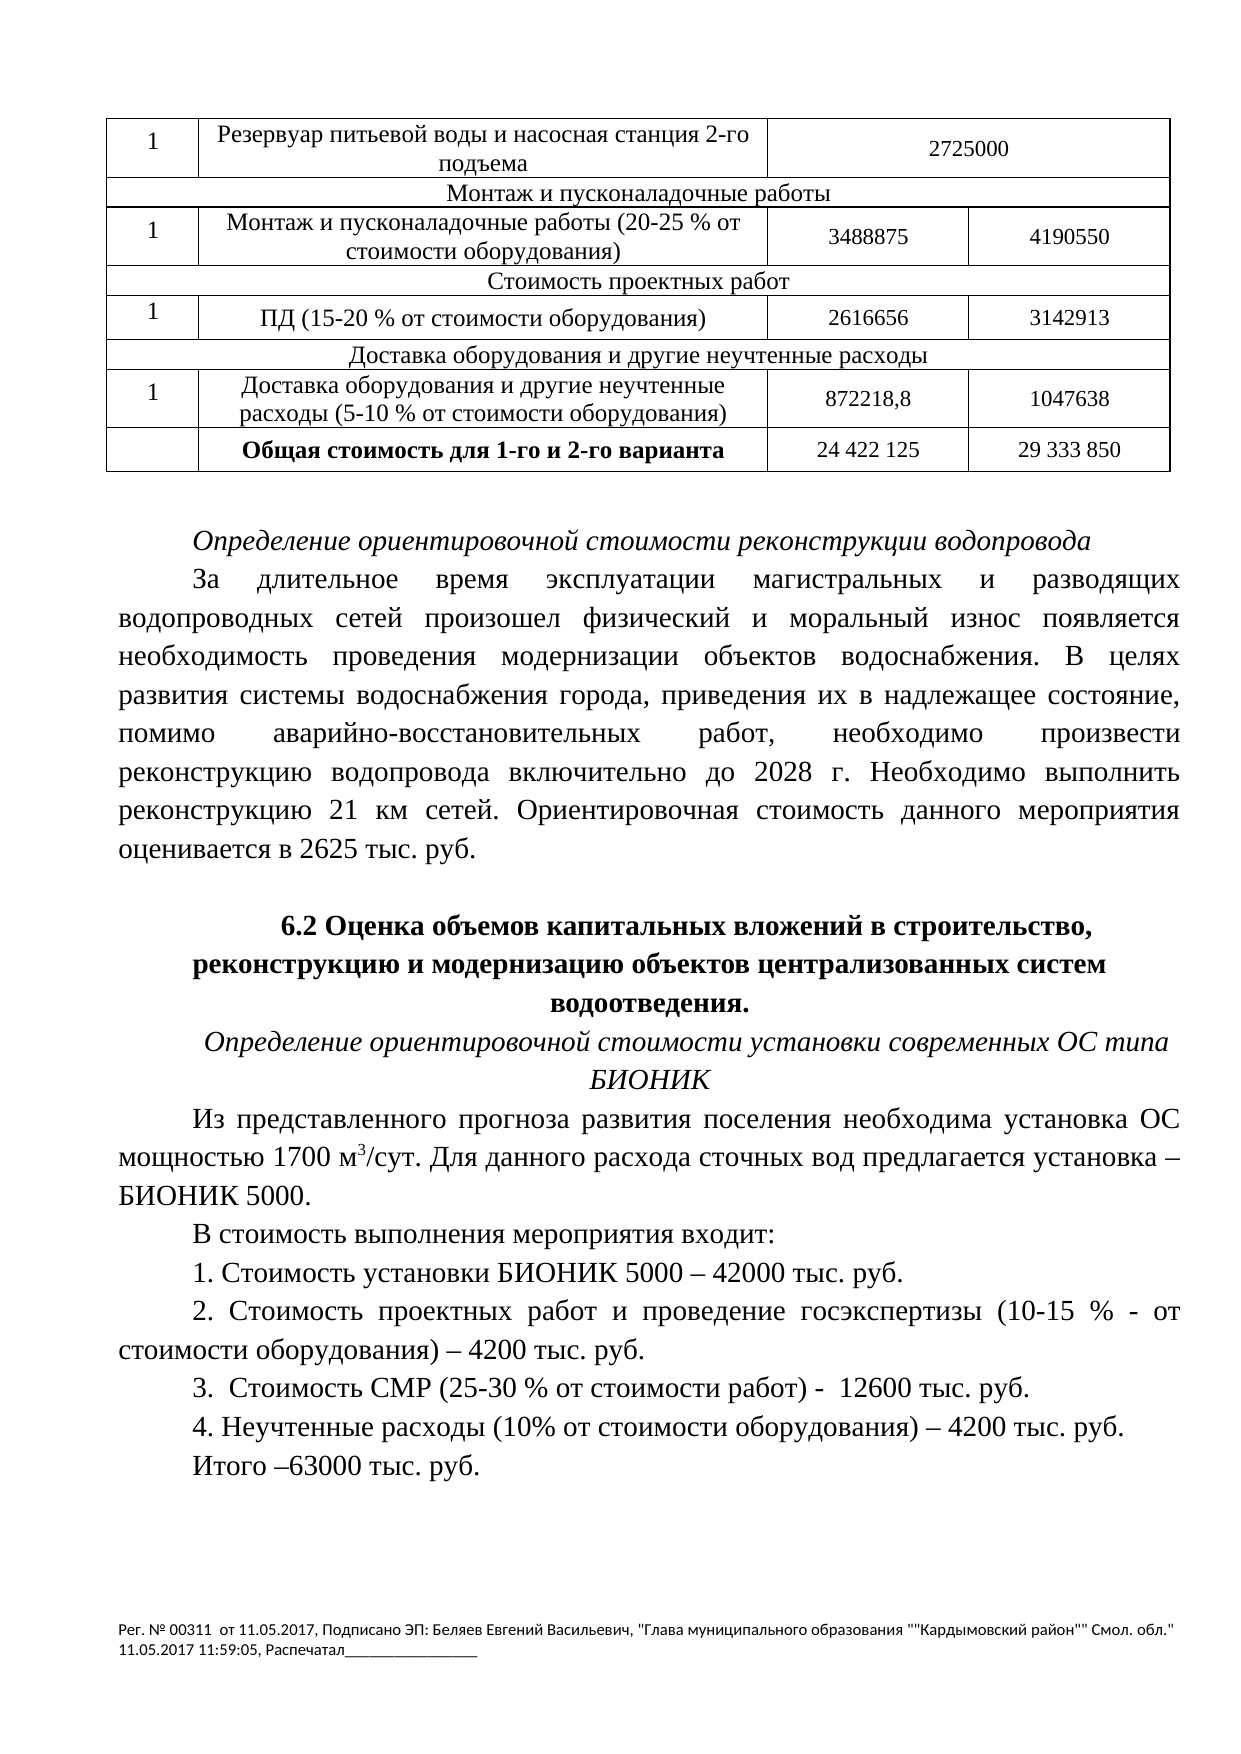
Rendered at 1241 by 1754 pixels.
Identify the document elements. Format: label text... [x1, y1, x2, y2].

text Итого –63000 тыс. руб. [118, 1448, 1181, 1481]
table_cell Монтаж и пусконаладочные работы (20-25 % от стоимости оборудования) [199, 208, 767, 265]
table_cell Доставка оборудования и другие неучтенные расходы (5-10 % от стоимости оборудования) [199, 370, 767, 427]
table_cell Общая стоимость для 1-го и 2-го варианта [199, 428, 767, 471]
text 1. Стоимость установки БИОНИК 5000 – 42000 тыс. руб. [118, 1255, 1181, 1288]
text Определение ориентировочной стоимости установки современных ОС типа БИОНИК [118, 1024, 1181, 1096]
table_cell 1 [107, 208, 198, 265]
text За длительное время эксплуатации магистральных и разводящих водопроводных сетей произошел физический и моральный износ появляется необходимость проведения модернизации объектов водоснабжения. В целях развития системы водоснабжения города, приведения их в надлежащее состояние, помимо аварийно-восстановительных работ, необходимо произвести реконструкцию водопровода включительно до . Необходимо выполнить реконструкцию сетей. Ориентировочная стоимость данного мероприятия оценивается в 2625 тыс. руб. [118, 561, 1181, 864]
table_cell Стоимость проектных работ [107, 266, 1169, 295]
table_cell ПД (15-20 % от стоимости оборудования) [199, 296, 767, 339]
table_cell 3142913 [969, 296, 1169, 339]
table_cell 2616656 [768, 296, 968, 339]
table_cell 24 422 125 [768, 428, 968, 471]
text Определение ориентировочной стоимости реконструкции водопровода [118, 523, 1181, 556]
table_cell Монтаж и пусконаладочные работы [107, 178, 1169, 206]
text 2. Стоимость проектных работ и проведение госэкспертизы (10-15 % - от стоимости оборудования) – 4200 тыс. руб. [118, 1293, 1181, 1366]
text В стоимость выполнения мероприятия входит: [118, 1216, 1181, 1250]
table_cell [107, 428, 198, 471]
table_cell 29 333 850 [969, 428, 1169, 471]
table_cell 1047638 [969, 370, 1169, 427]
table_cell 3488875 [768, 208, 968, 265]
table_cell Резервуар питьевой воды и насосная станция 2-го подъема [199, 119, 767, 177]
text 4. Неучтенные расходы (10% от стоимости оборудования) – 4200 тыс. руб. [118, 1409, 1181, 1443]
table_cell Доставка оборудования и другие неучтенные расходы [107, 340, 1169, 369]
table_cell 4190550 [969, 208, 1169, 265]
text Из представленного прогноза развития поселения необходима установка ОС мощностью 1700 м3/сут. Для данного расхода сточных вод предлагается установка – БИОНИК 5000. [118, 1101, 1181, 1211]
text 3. Стоимость СМР (25-30 % от стоимости работ) - 12600 тыс. руб. [118, 1371, 1181, 1404]
table_cell 2725000 [768, 119, 1169, 177]
subtitle 6.2 Оценка объемов капитальных вложений в строительство, реконструкцию и модернизацию объектов централизованных систем водоотведения. [118, 908, 1181, 1019]
table_cell 1 [107, 296, 198, 339]
table_cell 1 [107, 119, 198, 177]
table_cell 1 [107, 370, 198, 427]
table_cell 872218,8 [768, 370, 968, 427]
